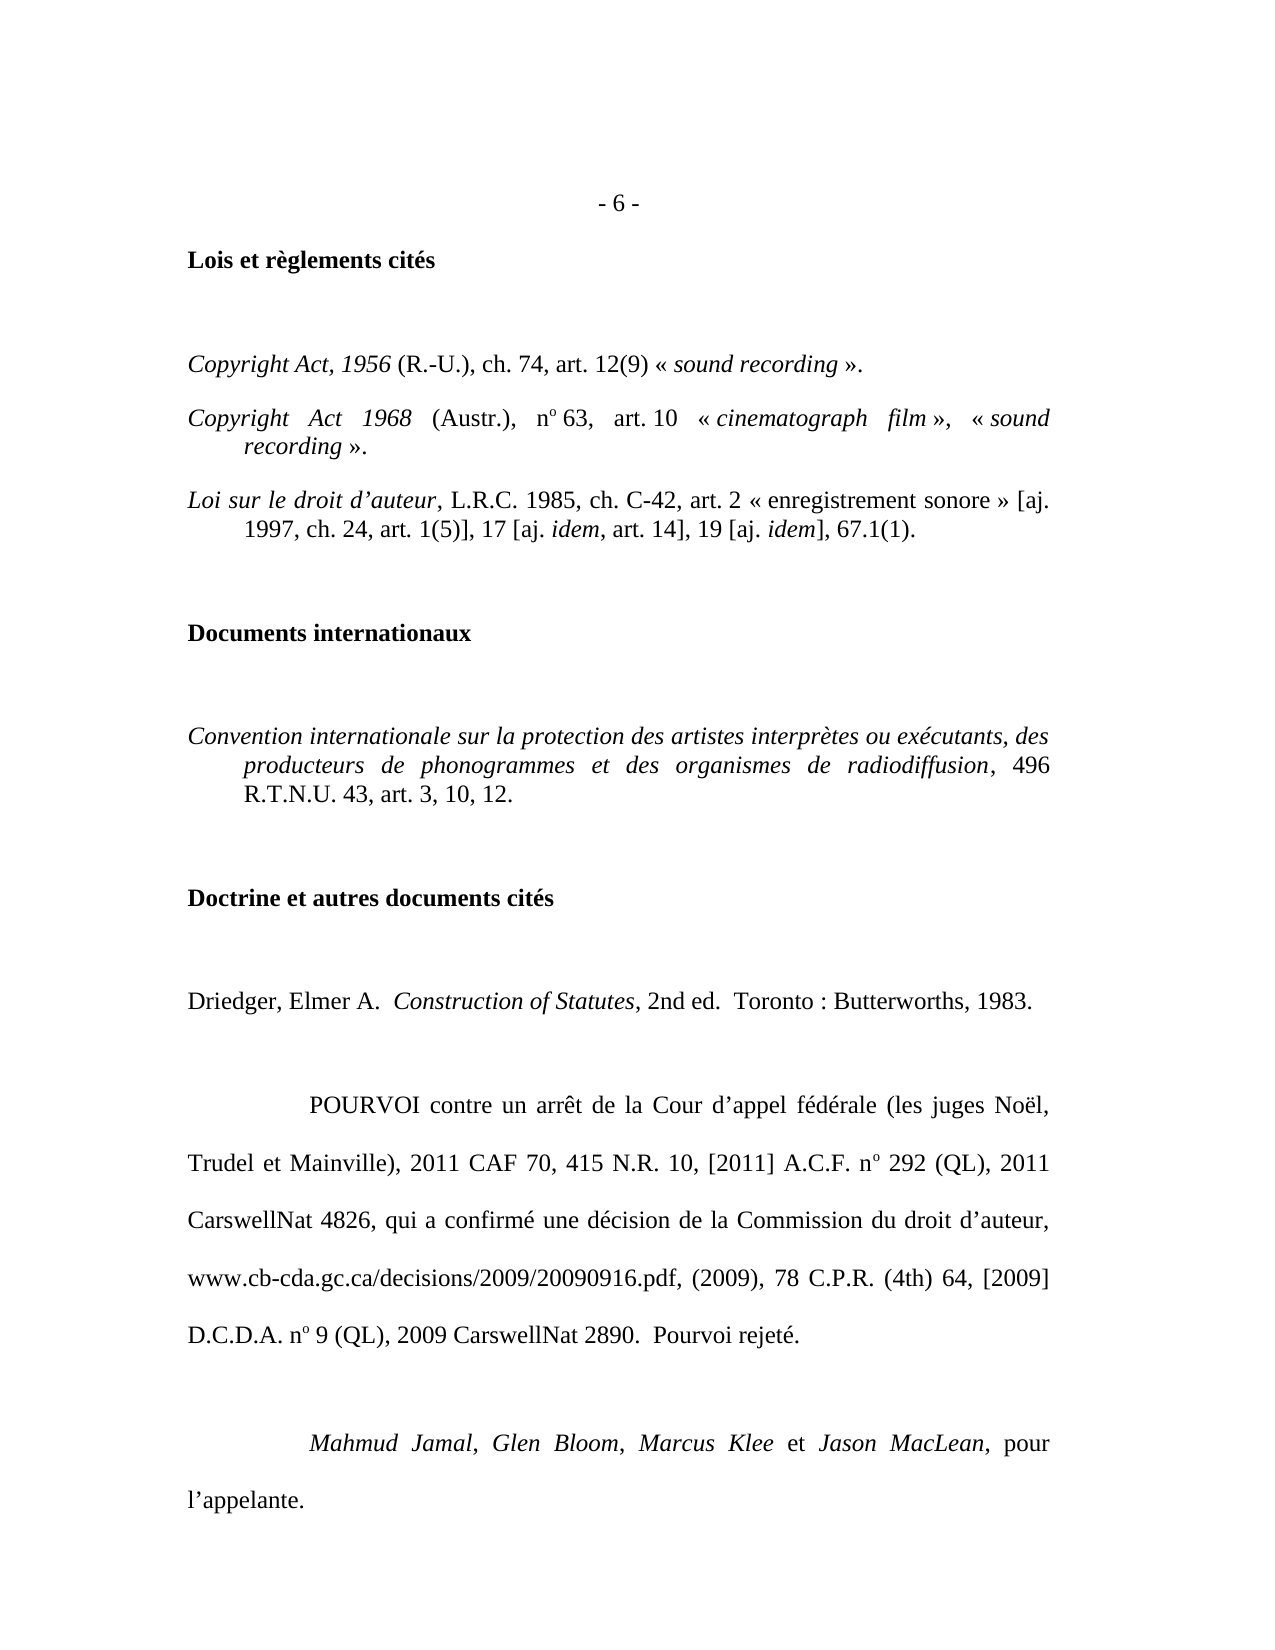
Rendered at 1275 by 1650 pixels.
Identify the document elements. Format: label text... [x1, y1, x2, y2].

text Doctrine et autres documents cités [187, 883, 1050, 911]
text Driedger, Elmer A. Construction of Statutes, 2nd ed. Toronto : Butterworths, 1983. [187, 986, 1050, 1015]
text Documents internationaux [187, 618, 1050, 646]
text Copyright Act, 1956 (R.-U.), ch. 74, art. 12(9) « sound recording ». [187, 349, 1050, 378]
text Mahmud Jamal, Glen Bloom, Marcus Klee et Jason MacLean, pour l’appelante. [187, 1428, 1050, 1514]
text POURVOI contre un arrêt de la Cour d’appel fédérale (les juges Noël, Trudel et Mainville), 2011 CAF 70, 415 N.R. 10, [2011] A.C.F. no 292 (QL), 2011 CarswellNat 4826, qui a confirmé une décision de la Commission du droit d’auteur, www.cb-cda.gc.ca/decisions/2009/20090916.pdf, (2009), 78 C.P.R. (4th) 64, [2009] D.C.D.A. no 9 (QL), 2009 CarswellNat 2890. Pourvoi rejeté. [187, 1090, 1050, 1349]
text Loi sur le droit d’auteur, L.R.C. 1985, ch. C-42, art. 2 « enregistrement sonore » [aj. 1997, ch. 24, art. 1(5)], 17 [aj. idem, art. 14], 19 [aj. idem], 67.1(1). [187, 485, 1050, 543]
text Lois et règlements cités [187, 245, 1050, 274]
text Copyright Act 1968 (Austr.), no 63, art. 10 « cinematograph film », « sound recording ». [187, 403, 1050, 460]
text Convention internationale sur la protection des artistes interprètes ou exécutants, des producteurs de phonogrammes et des organismes de radiodiffusion, 496 R.T.N.U. 43, art. 3, 10, 12. [187, 721, 1050, 808]
